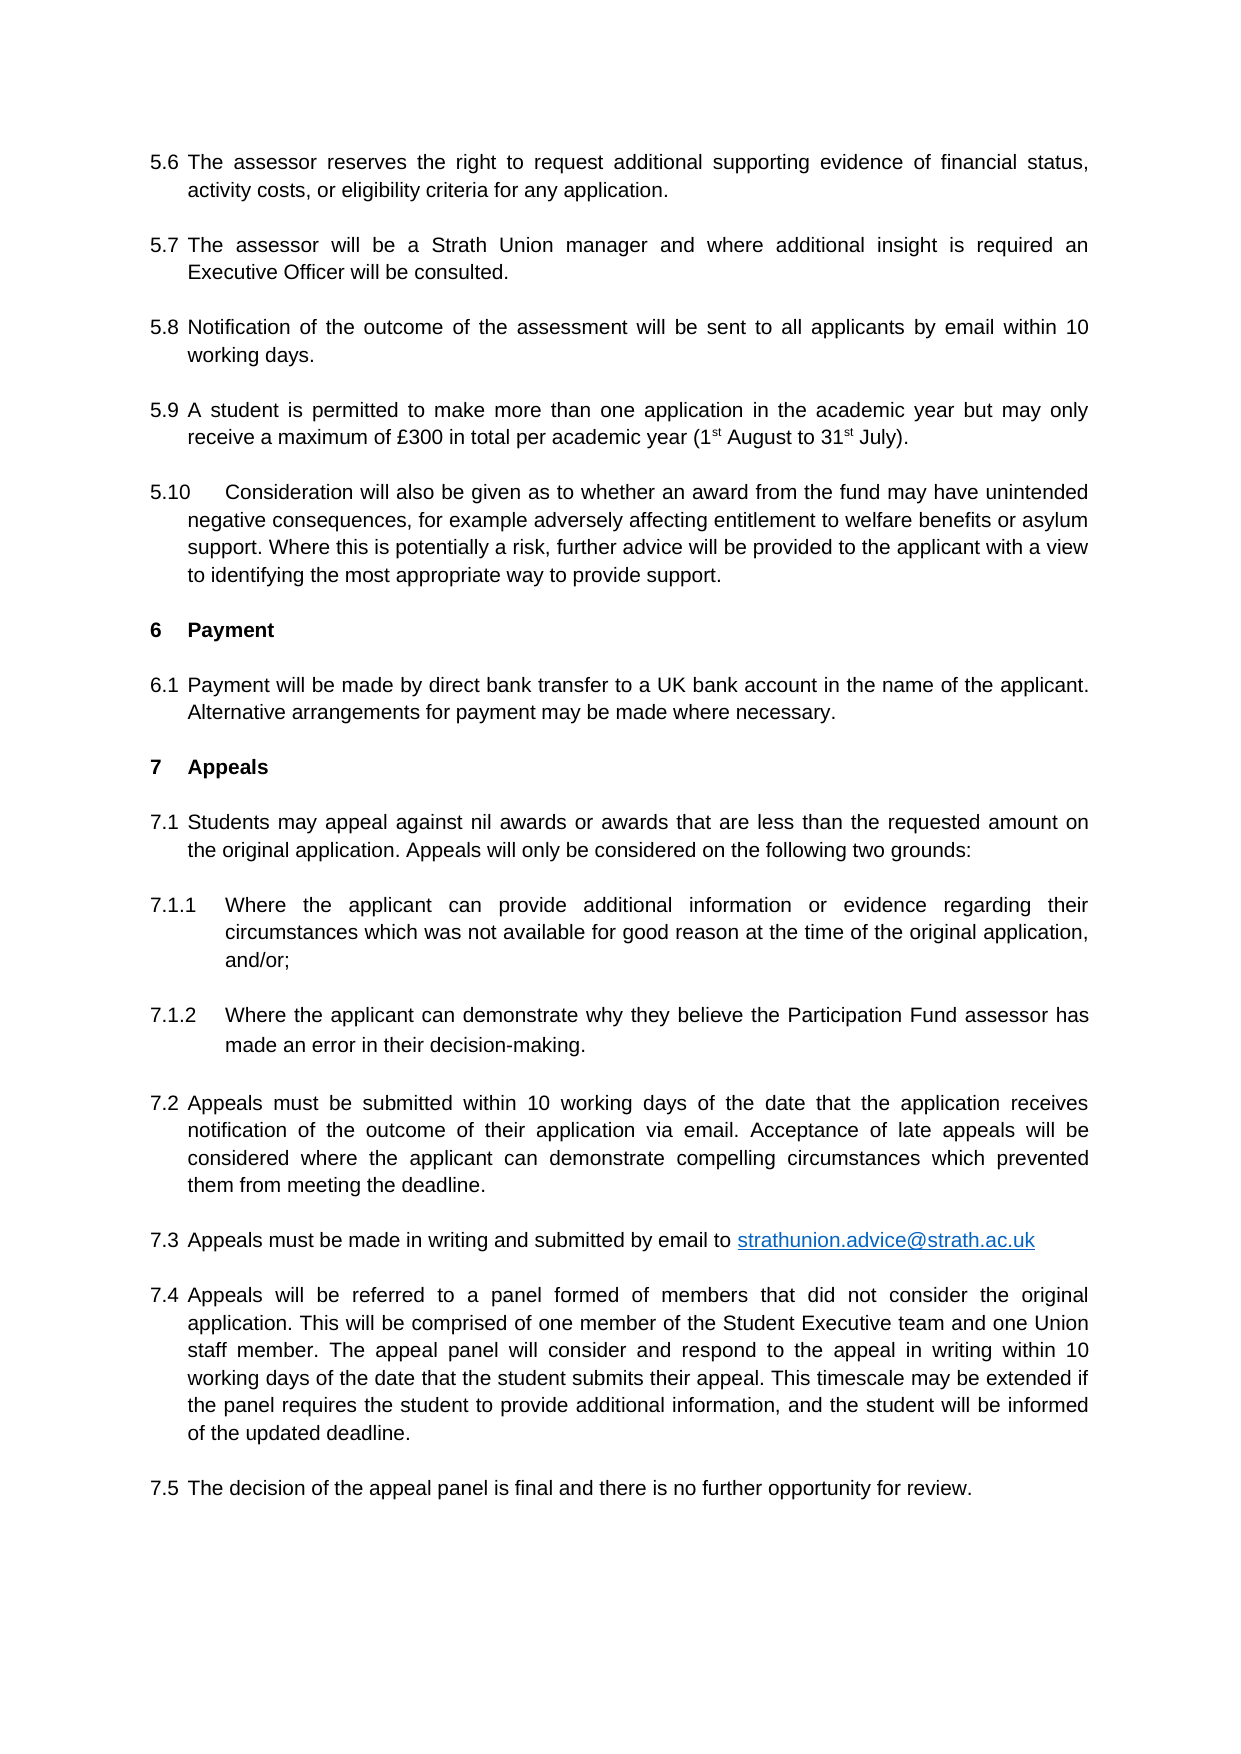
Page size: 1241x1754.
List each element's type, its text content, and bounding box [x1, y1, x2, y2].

list Appeals must be submitted within 10 working days of the date that the application receives notification of the outcome of their application via email. Acceptance of late appeals will be considered where the applicant can demonstrate compelling circumstances which prevented them from meeting the deadline. [150, 1090, 1090, 1197]
list Consideration will also be given as to whether an award from the fund may have unintended negative consequences, for example adversely affecting entitlement to welfare benefits or asylum support. Where this is potentially a risk, further advice will be provided to the applicant with a view to identifying the most appropriate way to provide support. [150, 480, 1090, 586]
list Students may appeal against nil awards or awards that are less than the requested amount on the original application. Appeals will only be considered on the following two grounds: [150, 810, 1090, 861]
list Appeals must be made in writing and submitted by email to strathunion.advice@strath.ac.uk [150, 1228, 1090, 1252]
list The assessor will be a Strath Union manager and where additional insight is required an Executive Officer will be consulted. [150, 232, 1090, 284]
list The decision of the appeal panel is final and there is no further opportunity for review. [150, 1475, 1090, 1499]
list Appeals [150, 755, 1090, 779]
list The assessor reserves the right to request additional supporting evidence of financial status, activity costs, or eligibility criteria for any application. [150, 150, 1090, 201]
list Where the applicant can provide additional information or evidence regarding their circumstances which was not available for good reason at the time of the original application, and/or; [150, 892, 1090, 971]
list A student is permitted to make more than one application in the academic year but may only receive a maximum of £300 in total per academic year (1st August to 31st July). [150, 397, 1090, 449]
list Where the applicant can demonstrate why they believe the Participation Fund assessor has made an error in their decision-making. [150, 1002, 1090, 1059]
list Appeals will be referred to a panel formed of members that did not consider the original application. This will be comprised of one member of the Student Executive team and one Union staff member. The appeal panel will consider and respond to the appeal in writing within 10 working days of the date that the student submits their appeal. This timescale may be extended if the panel requires the student to provide additional information, and the student will be informed of the updated deadline. [150, 1283, 1090, 1444]
list Payment [150, 617, 1090, 641]
list Payment will be made by direct bank transfer to a UK bank account in the name of the applicant. Alternative arrangements for payment may be made where necessary. [150, 672, 1090, 724]
list Notification of the outcome of the assessment will be sent to all applicants by email within 10 working days. [150, 315, 1090, 366]
